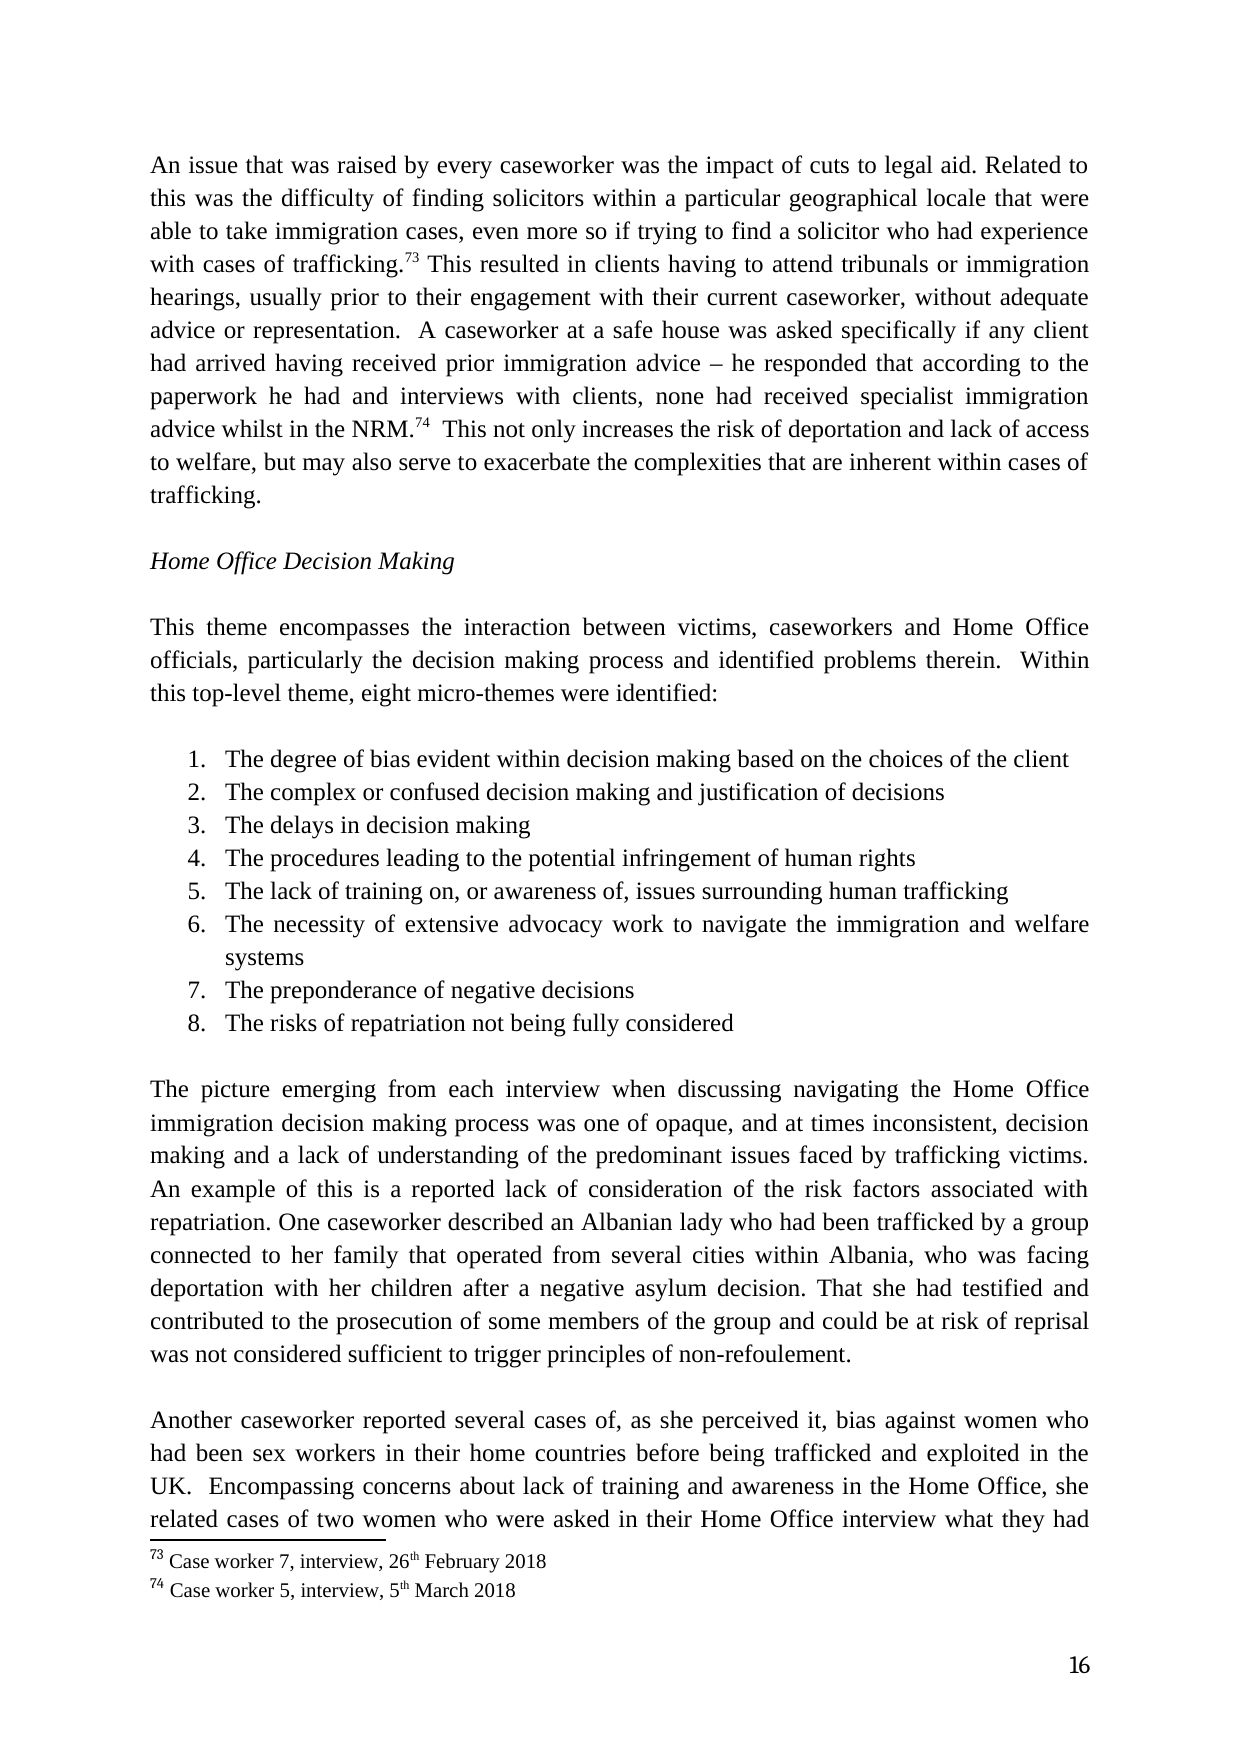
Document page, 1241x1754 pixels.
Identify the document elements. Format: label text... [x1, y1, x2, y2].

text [150, 1405, 1090, 1533]
list The preponderance of negative decisions [187, 976, 1090, 1004]
list The necessity of extensive advocacy work to navigate the immigration and welfare systems [187, 909, 1090, 971]
list The delays in decision making [187, 810, 1090, 839]
list The complex or confused decision making and justification of decisions [187, 777, 1090, 806]
text This theme encompasses the interaction between victims, caseworkers and Home Office officials, particularly the decision making process and identified problems therein. Within this top-level theme, eight micro-themes were identified: [150, 612, 1090, 707]
text The picture emerging from each interview when discussing navigating the Home Office immigration decision making process was one of opaque, and at times inconsistent, decision making and a lack of understanding of the predominant issues faced by trafficking victims. An example of this is a reported lack of consideration of the risk factors associated with repatriation. One caseworker described an Albanian lady who had been trafficked by a group connected to her family that operated from several cities within Albania, who was facing deportation with her children after a negative asylum decision. That she had testified and contributed to the prosecution of some members of the group and could be at risk of reprisal was not considered sufficient to trigger principles of non-refoulement. [150, 1074, 1090, 1367]
list The risks of repatriation not being fully considered [187, 1008, 1090, 1037]
list The procedures leading to the potential infringement of human rights [187, 843, 1090, 872]
list The lack of training on, or awareness of, issues surrounding human trafficking [187, 876, 1090, 905]
text Home Office Decision Making [150, 546, 1090, 575]
list The degree of bias evident within decision making based on the choices of the client [187, 744, 1090, 773]
text An issue that was raised by every caseworker was the impact of cuts to legal aid. Related to this was the difficulty of finding solicitors within a particular geographical locale that were able to take immigration cases, even more so if trying to find a solicitor who had experience with cases of trafficking. This resulted in clients having to attend tribunals or immigration hearings, usually prior to their engagement with their current caseworker, without adequate advice or representation. A caseworker at a safe house was asked specifically if any client had arrived having received prior immigration advice – he responded that according to the paperwork he had and interviews with clients, none had received specialist immigration advice whilst in the NRM. This not only increases the risk of deportation and lack of access to welfare, but may also serve to exacerbate the complexities that are inherent within cases of trafficking. [150, 150, 1090, 509]
